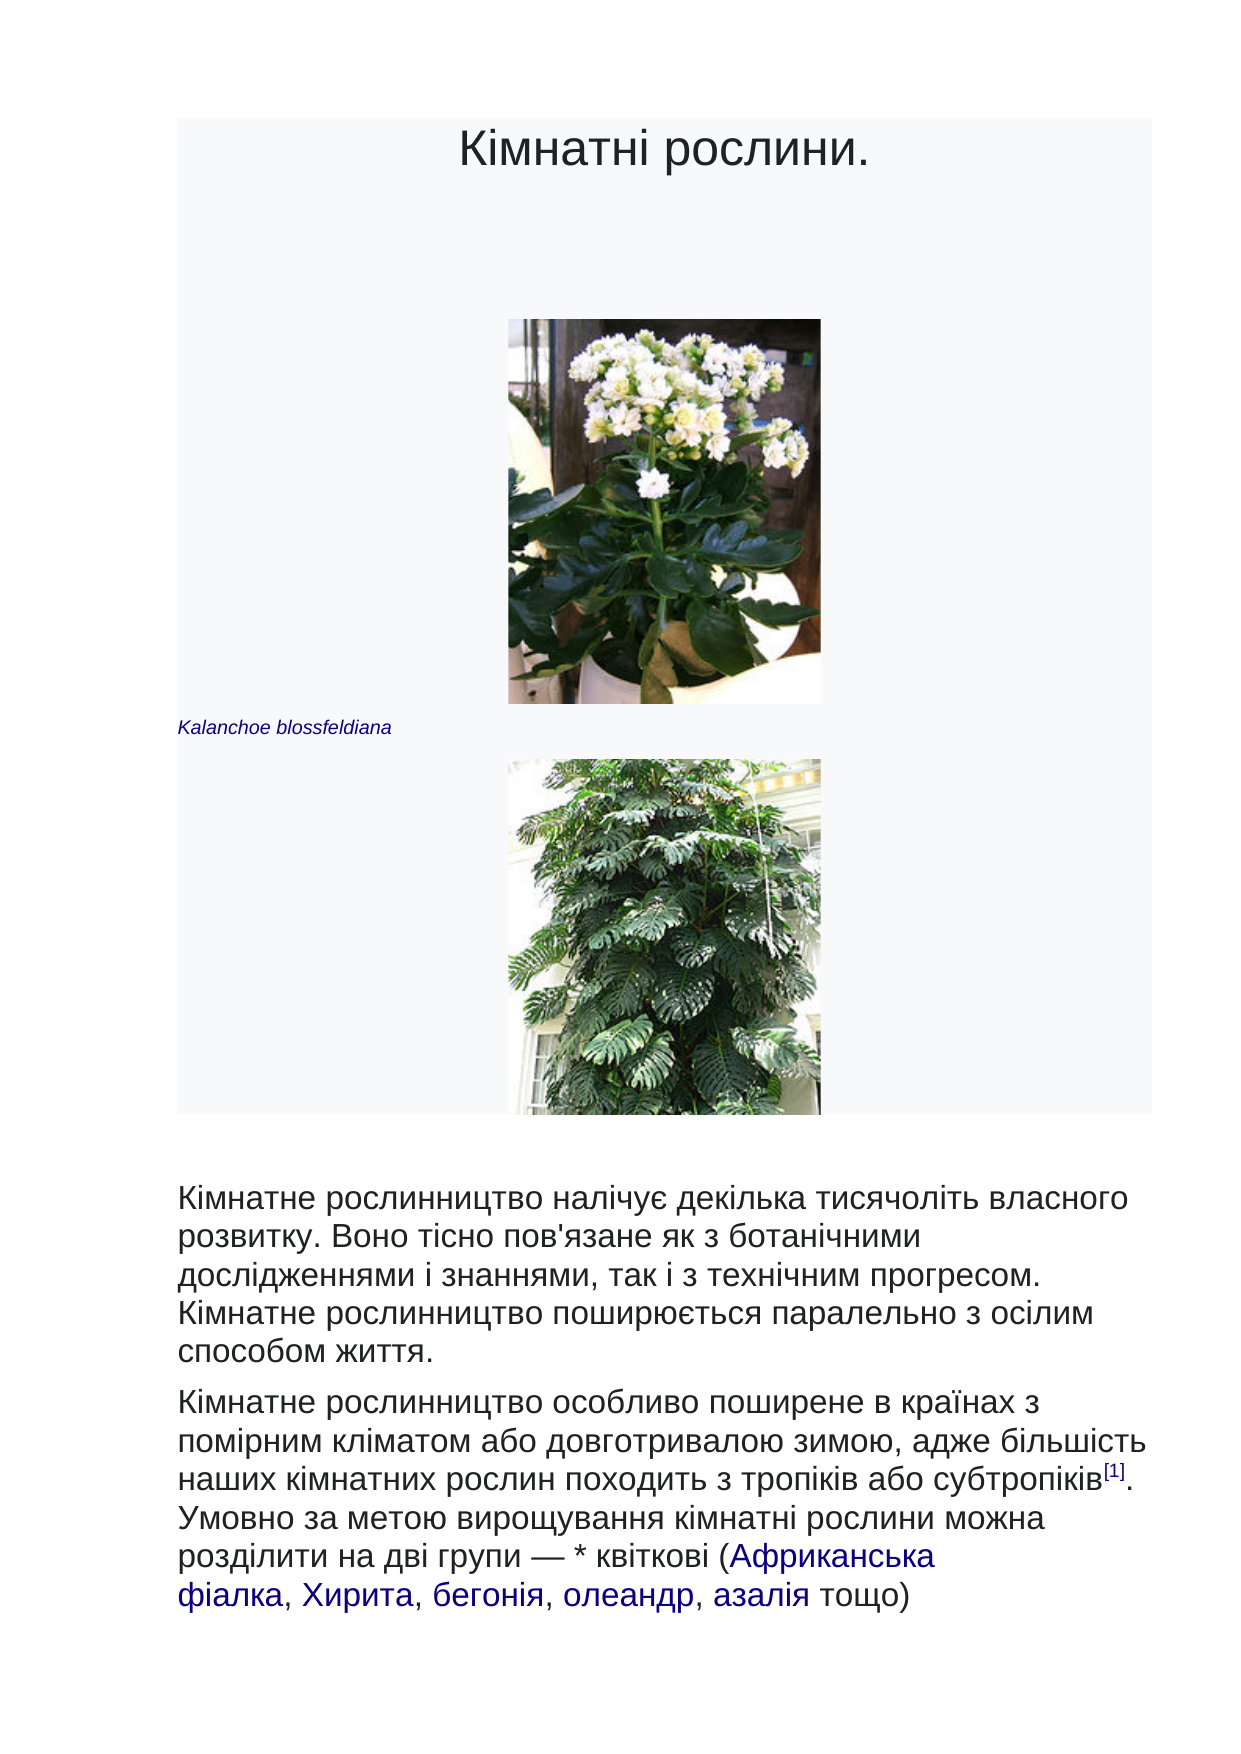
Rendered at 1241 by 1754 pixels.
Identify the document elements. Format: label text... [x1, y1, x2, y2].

text Kalanchoe blossfeldiana [177, 704, 1152, 739]
text Кімнатне рослинництво налічує декілька тисячоліть власного розвитку. Воно тісно пов'язане як з ботанічними дослідженнями і знаннями, так і з технічним прогресом. Кімнатне рослинництво поширюється паралельно з осілим способом життя. [177, 1178, 1152, 1370]
picture [508, 319, 821, 704]
picture [508, 759, 821, 1115]
text Кімнатні рослини. [177, 118, 1152, 176]
text Кімнатне рослинництво особливо поширене в країнах з помірним кліматом або довготривалою зимою, адже більшість наших кімнатних рослин походить з тропіків або субтропіків[1]. Умовно за метою вирощування кімнатні рослини можна розділити на дві групи — * квіткові (Африканська фіалка, Хирита, бегонія, олеандр, азалія тощо) [177, 1382, 1152, 1613]
